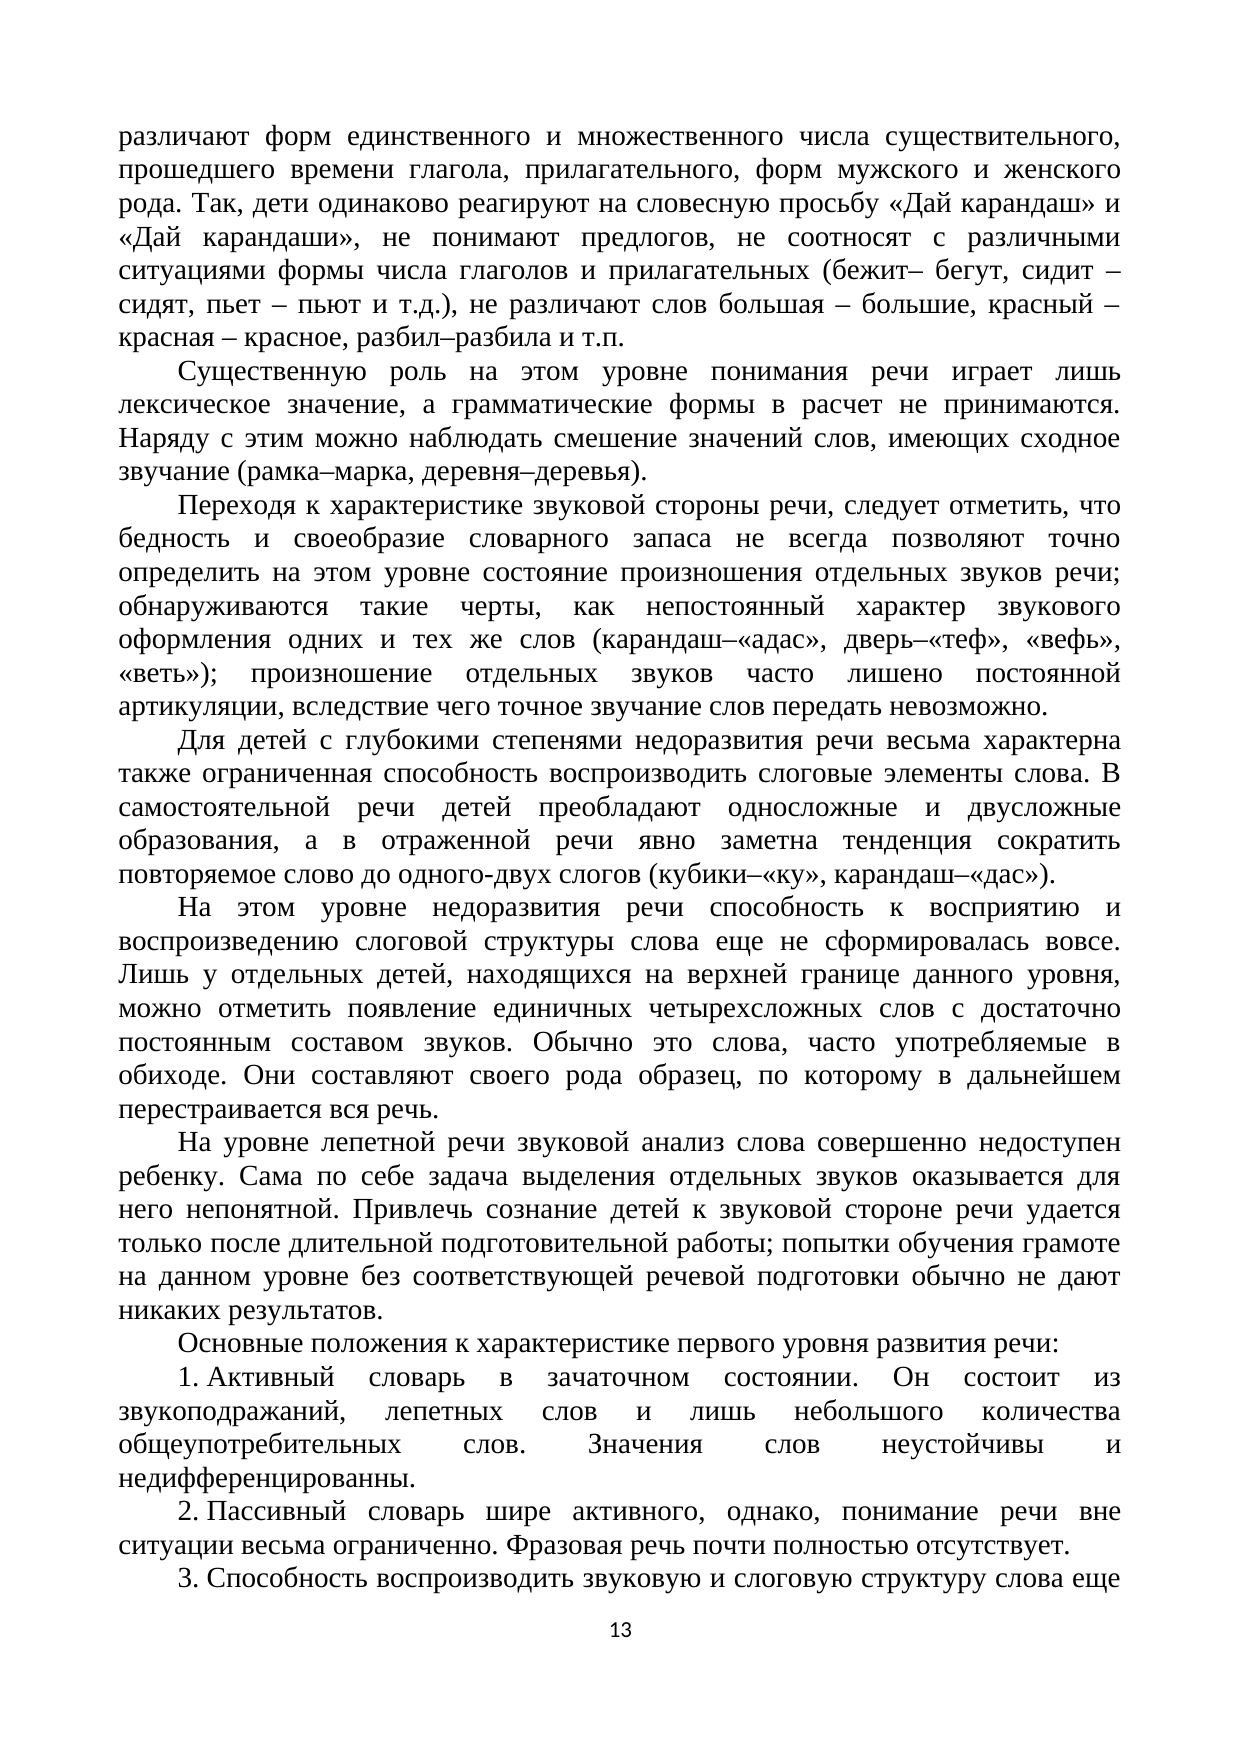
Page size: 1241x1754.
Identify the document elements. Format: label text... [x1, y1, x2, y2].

text Основные положения к характеристике первого уровня развития речи: [118, 1326, 1122, 1359]
text Существенную роль на этом уровне понимания речи играет лишь лексическое значение, а грамматические формы в расчет не принимаются. Наряду с этим можно наблюдать смешение значений слов, имеющих сходное звучание (рамка–марка, деревня–деревья). [118, 353, 1122, 487]
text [118, 118, 1122, 353]
text На этом уровне недоразвития речи способность к восприятию и воспроизведению слоговой структуры слова еще не сформировалась вовсе. Лишь у отдельных детей, находящихся на верхней границе данного уровня, можно отметить появление единичных четырехсложных слов с достаточно постоянным составом звуков. Обычно это слова, часто употребляемые в обиходе. Они составляют своего рода образец, по которому в дальнейшем перестраивается вся речь. [118, 889, 1122, 1124]
text На уровне лепетной речи звуковой анализ слова совершенно недоступен ребенку. Сама по себе задача выделения отдельных звуков оказывается для него непонятной. Привлечь сознание детей к звуковой стороне речи удается только после длительной подготовительной работы; попытки обучения грамоте на данном уровне без соответствующей речевой подготовки обычно не дают никаких результатов. [118, 1124, 1122, 1326]
text 2. Пассивный словарь шире активного, однако, понимание речи вне ситуации весьма ограниченно. Фразовая речь почти полностью отсутствует. [118, 1493, 1122, 1560]
text Переходя к характеристике звуковой стороны речи, следует отметить, что бедность и своеобразие словарного запаса не всегда позволяют точно определить на этом уровне состояние произношения отдельных звуков речи; обнаруживаются такие черты, как непостоянный характер звукового оформления одних и тех же слов (карандаш–«адас», дверь–«теф», «вефь», «веть»); произношение отдельных звуков часто лишено постоянной артикуляции, вследствие чего точное звучание слов передать невозможно. [118, 487, 1122, 722]
text Для детей с глубокими степенями недоразвития речи весьма характерна также ограниченная способность воспроизводить слоговые элементы слова. В самостоятельной речи детей преобладают односложные и двусложные образования, а в отраженной речи явно заметна тенденция сократить повторяемое слово до одного-двух слогов (кубики–«ку», карандаш–«дас»). [118, 722, 1122, 889]
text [118, 1560, 1122, 1594]
text 1. Активный словарь в зачаточном состоянии. Он состоит из звукоподражаний, лепетных слов и лишь небольшого количества общеупотребительных слов. Значения слов неустойчивы и недифференцированны. [118, 1359, 1122, 1493]
